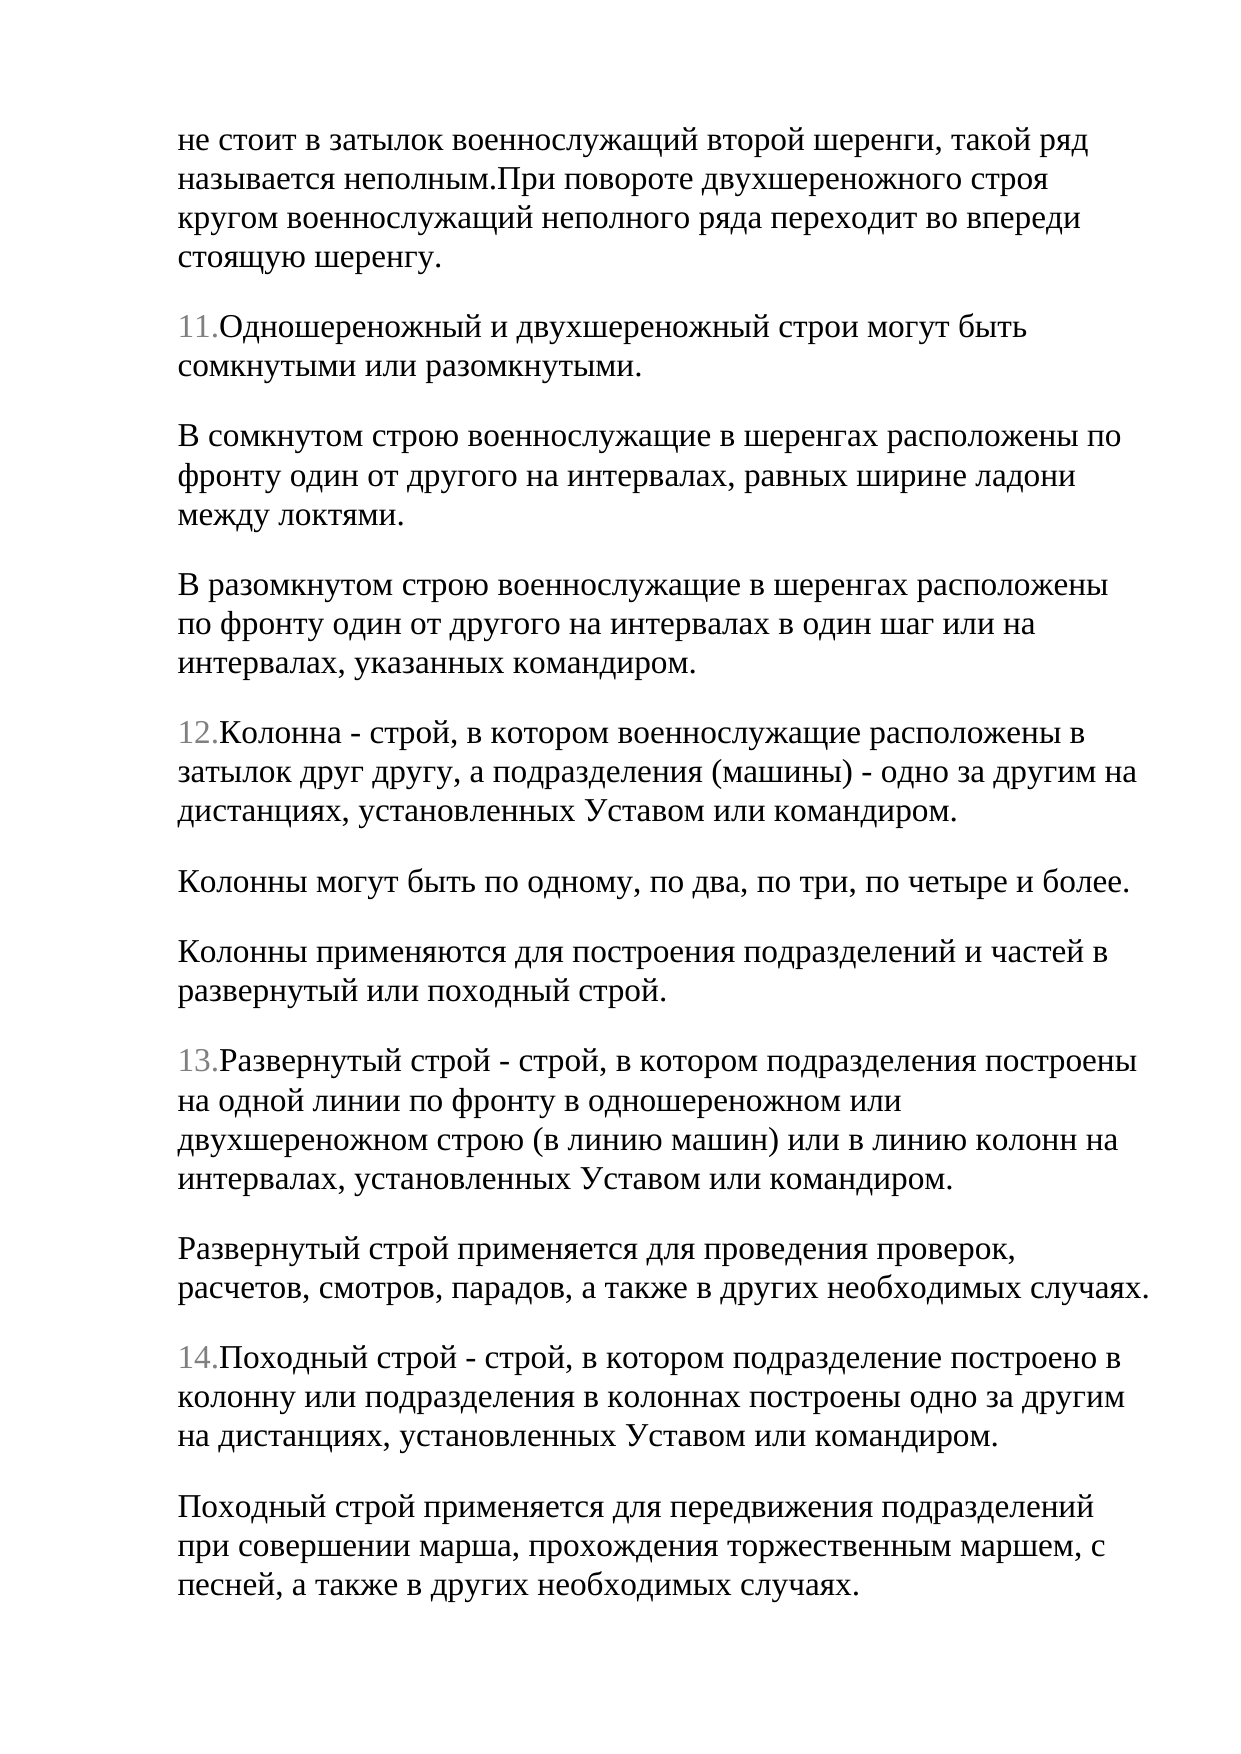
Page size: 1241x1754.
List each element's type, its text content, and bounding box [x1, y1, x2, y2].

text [177, 118, 1152, 274]
text Развернутый строй применяется для проведения проверок, расчетов, смотров, парадов, а также в других необходимых случаях. [177, 1227, 1152, 1306]
text В сомкнутом строю военнослужащие в шеренгах расположены по фронту один от другого на интервалах, равных ширине ладони между локтями. [177, 415, 1152, 532]
text Колонны применяются для построения подразделений и частей в развернутый или походный строй. [177, 931, 1152, 1009]
text 12.Колонна - строй, в котором военнослужащие расположены в затылок друг другу, а подразделения (машины) - одно за другим на дистанциях, установленных Уставом или командиром. [177, 712, 1152, 829]
text 14.Походный строй - строй, в котором подразделение построено в колонну или подразделения в колоннах построены одно за другим на дистанциях, установленных Уставом или командиром. [177, 1337, 1152, 1454]
text В разомкнутом строю военнослужащие в шеренгах расположены по фронту один от другого на интервалах в один шаг или на интервалах, указанных командиром. [177, 563, 1152, 681]
text 13.Развернутый строй - строй, в котором подразделения построены на одной линии по фронту в одношереножном или двухшереножном строю (в линию машин) или в линию колонн на интервалах, установленных Уставом или командиром. [177, 1040, 1152, 1196]
text Колонны могут быть по одному, по два, по три, по четыре и более. [177, 860, 1152, 899]
text Походный строй применяется для передвижения подразделений при совершении марша, прохождения торжественным маршем, с песней, а также в других необходимых случаях. [177, 1485, 1152, 1602]
text 11.Одношереножный и двухшереножный строи могут быть сомкнутыми или разомкнутыми. [177, 306, 1152, 384]
